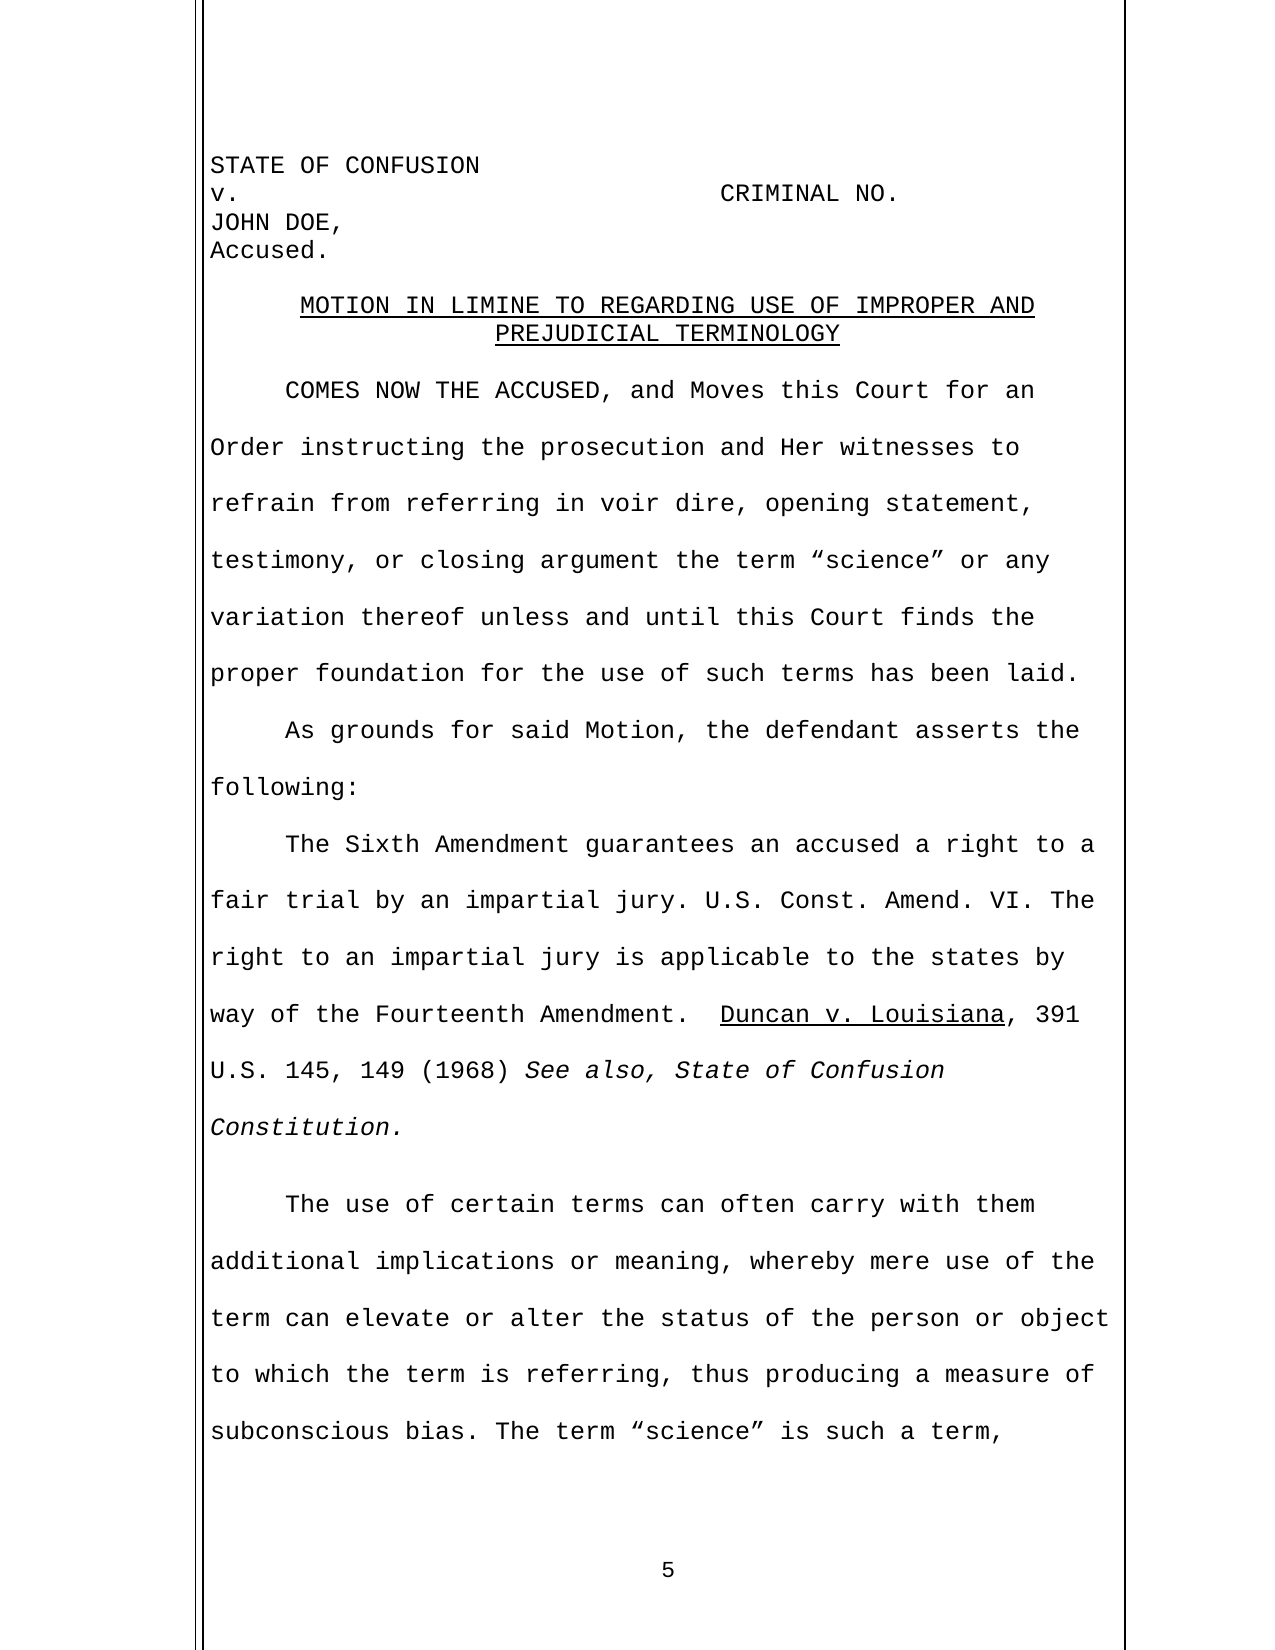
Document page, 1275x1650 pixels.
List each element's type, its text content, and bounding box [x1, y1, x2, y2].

text MOTION IN LIMINE TO REGARDING USE OF IMPROPER AND PREJUDICIAL TERMINOLOGY [300, 293, 1037, 349]
text As grounds for said Motion, the defendant asserts the following: [210, 718, 1082, 803]
text The use of certain terms can often carry with them additional implications or meaning, whereby mere use of the term can elevate or alter the status of the person or object to which the term is referring, thus producing a measure of subconscious bias. The term “science” is such a term, [210, 1192, 1112, 1447]
text JOHN DOE, [210, 208, 1124, 236]
text Accused. [210, 236, 1124, 264]
text The Sixth Amendment guarantees an accused a right to a fair trial by an impartial jury. U.S. Const. Amend. VI. The right to an impartial jury is applicable to the states by way of the Fourteenth Amendment. Duncan v. Louisiana, 391 [210, 831, 1095, 1029]
text STATE OF CONFUSION [210, 151, 1124, 179]
text U.S. 145, 149 (1968) See also, State of Confusion Constitution. [210, 1058, 947, 1143]
text v. CRIMINAL NO. [210, 179, 1124, 208]
text COMES NOW THE ACCUSED, and Moves this Court for an Order instructing the prosecution and Her witnesses to refrain from referring in voir dire, opening statement, testimony, or closing argument the term “science” or any variation thereof unless and until this Court finds the proper foundation for the use of such terms has been laid. [210, 378, 1082, 689]
